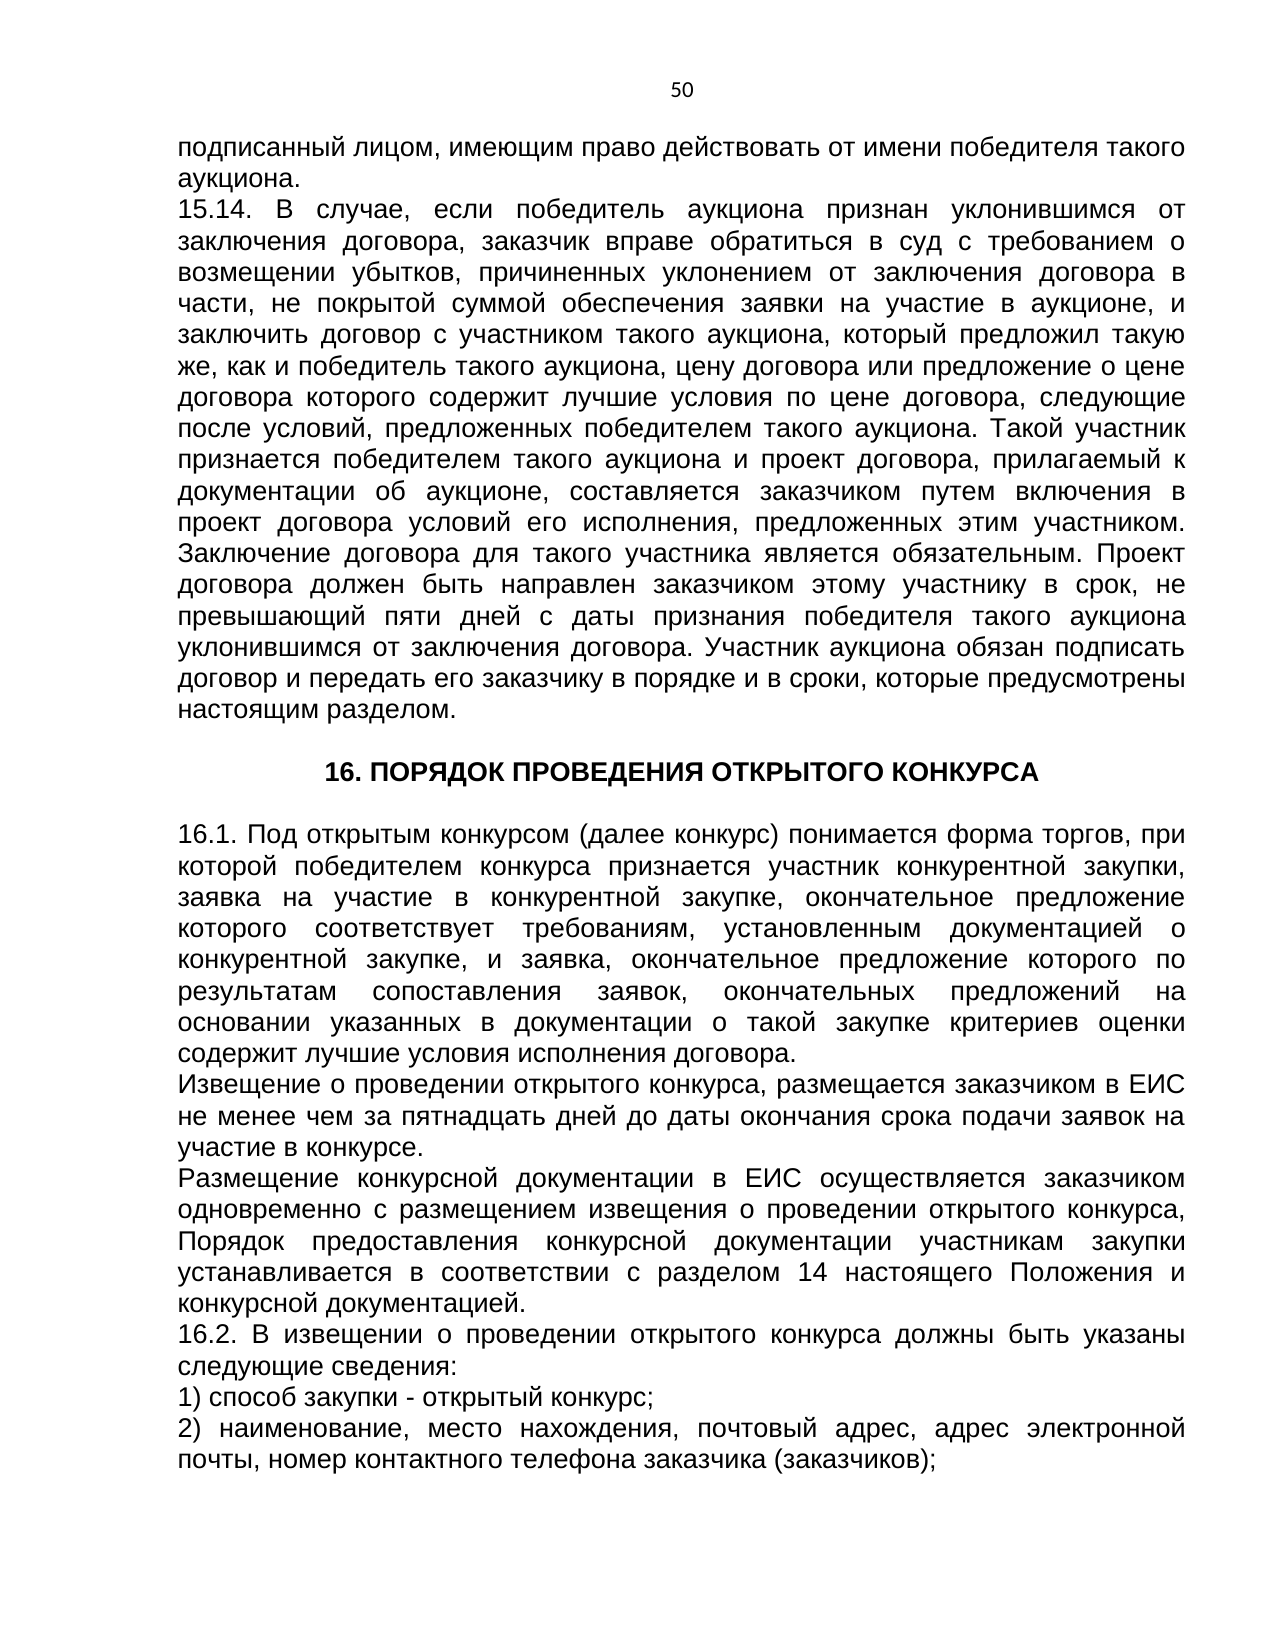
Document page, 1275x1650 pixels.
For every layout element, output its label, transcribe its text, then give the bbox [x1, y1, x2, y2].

text 1) способ закупки - открытый конкурс; [177, 1381, 1186, 1412]
text 16.1. Под открытым конкурсом (далее конкурс) понимается форма торгов, при которой победителем конкурса признается участник конкурентной закупки, заявка на участие в конкурентной закупке, окончательное предложение которого соответствует требованиям, установленным документацией о конкурентной закупке, и заявка, окончательное предложение которого по результатам сопоставления заявок, окончательных предложений на основании указанных в документации о такой закупке критериев оценки содержит лучшие условия исполнения договора. [177, 818, 1186, 1068]
text 15.14. В случае, если победитель аукциона признан уклонившимся от заключения договора, заказчик вправе обратиться в суд с требованием о возмещении убытков, причиненных уклонением от заключения договора в части, не покрытой суммой обеспечения заявки на участие в аукционе, и заключить договор с участником такого аукциона, который предложил такую же, как и победитель такого аукциона, цену договора или предложение о цене договора которого содержит лучшие условия по цене договора, следующие после условий, предложенных победителем такого аукциона. Такой участник признается победителем такого аукциона и проект договора, прилагаемый к документации об аукционе, составляется заказчиком путем включения в проект договора условий его исполнения, предложенных этим участником. Заключение договора для такого участника является обязательным. Проект договора должен быть направлен заказчиком этому участнику в срок, не превышающий пяти дней с даты признания победителя такого аукциона уклонившимся от заключения договора. Участник аукциона обязан подписать договор и передать его заказчику в порядке и в сроки, которые предусмотрены настоящим разделом. [177, 193, 1186, 725]
text 2) наименование, место нахождения, почтовый адрес, адрес электронной почты, номер контактного телефона заказчика (заказчиков); [177, 1412, 1186, 1475]
text 16.2. В извещении о проведении открытого конкурса должны быть указаны следующие сведения: [177, 1318, 1186, 1381]
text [177, 131, 1186, 193]
text Размещение конкурсной документации в ЕИС осуществляется заказчиком одновременно с размещением извещения о проведении открытого конкурса, Порядок предоставления конкурсной документации участникам закупки устанавливается в соответствии с разделом 14 настоящего Положения и конкурсной документацией. [177, 1162, 1186, 1318]
text Извещение о проведении открытого конкурса, размещается заказчиком в ЕИС не менее чем за пятнадцать дней до даты окончания срока подачи заявок на участие в конкурсе. [177, 1068, 1186, 1162]
text 16. ПОРЯДОК ПРОВЕДЕНИЯ ОТКРЫТОГО КОНКУРСА [177, 756, 1186, 787]
